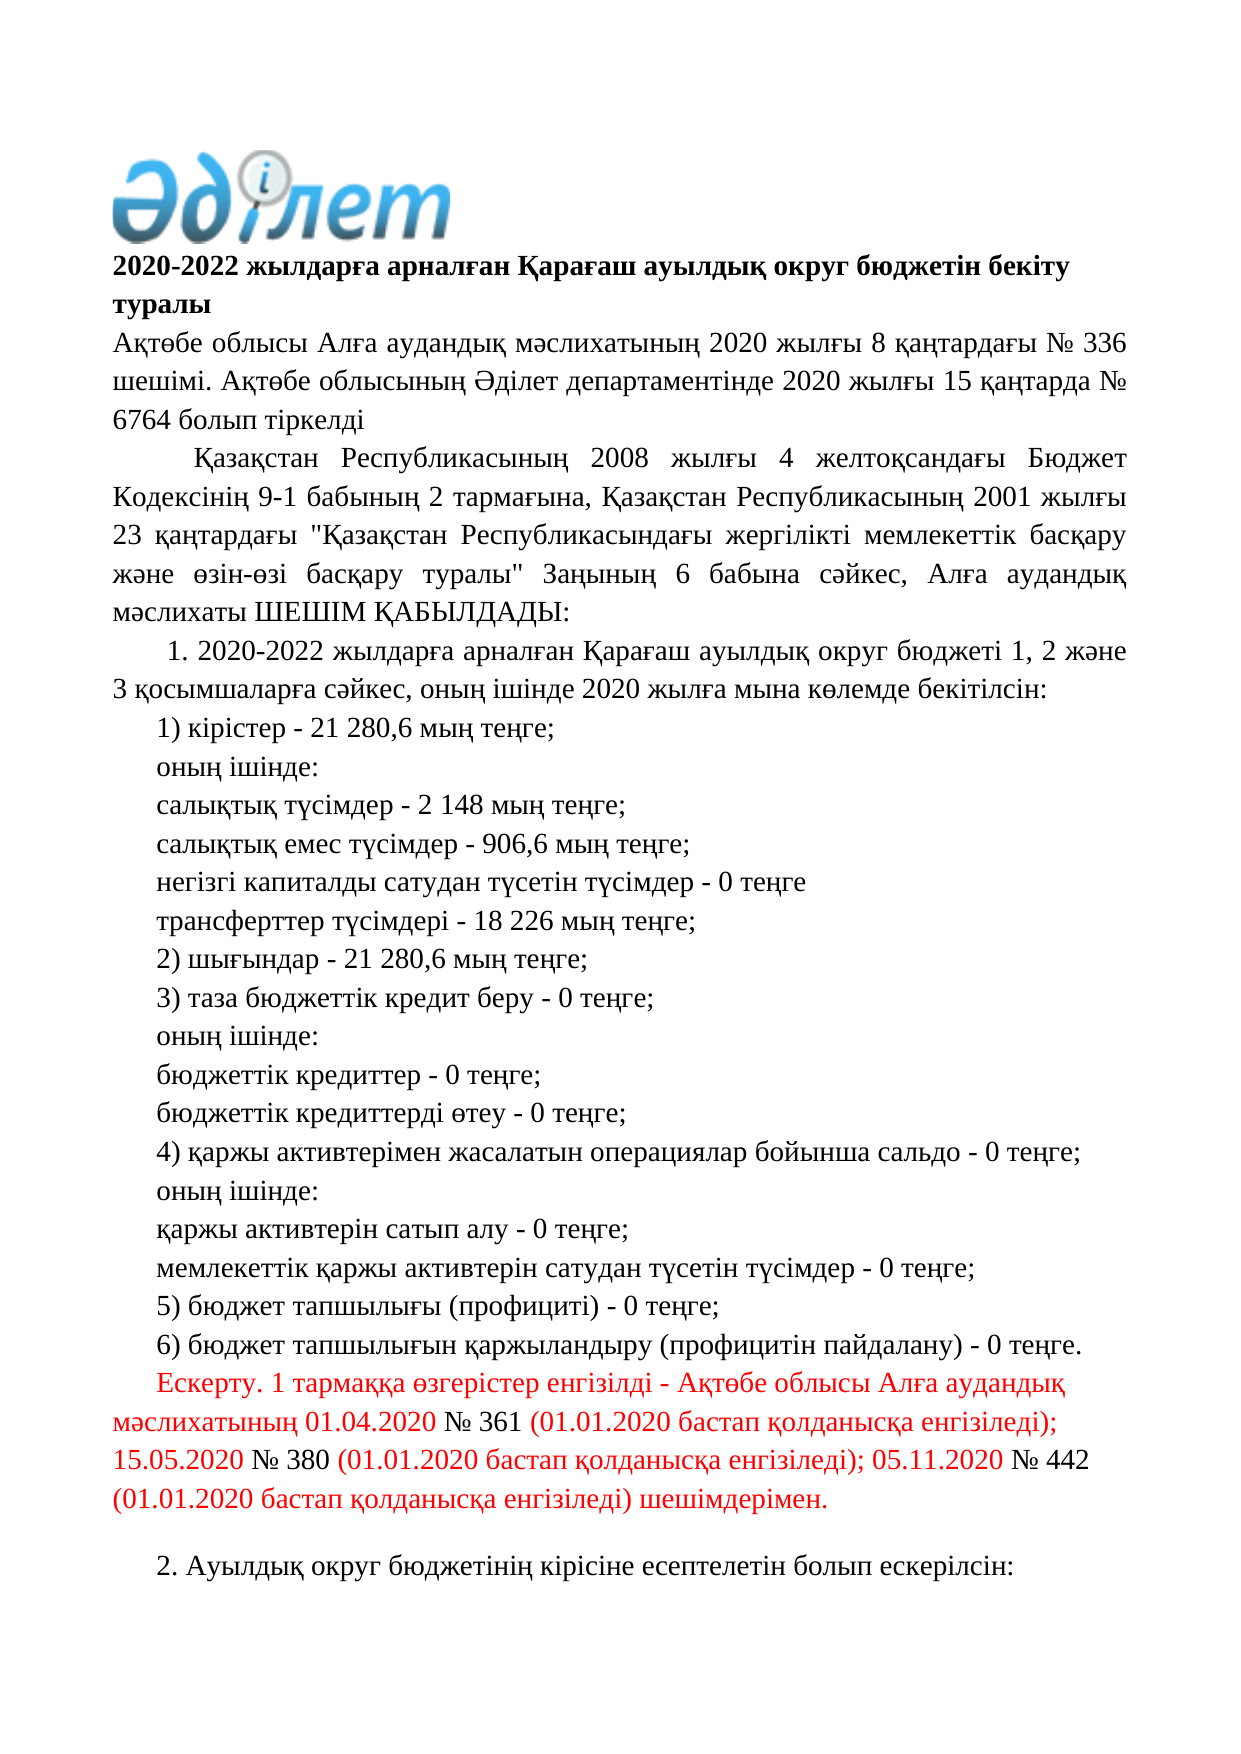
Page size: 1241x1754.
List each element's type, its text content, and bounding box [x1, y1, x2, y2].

text 6) бюджет тапшылығын қаржыландыру (профицитін пайдалану) - 0 теңге. [112, 1327, 1128, 1360]
text 3) таза бюджеттік кредит беру - 0 теңге; [112, 980, 1128, 1013]
text трансферттер түсімдері - 18 226 мың теңге; [112, 903, 1128, 936]
text Ақтөбе облысы Алға аудандық мәслихатының 2020 жылғы 8 қаңтардағы № 336 шешімі. Ақтөбе облысының Әділет департаментінде 2020 жылғы 15 қаңтарда № 6764 болып тіркелді [112, 325, 1128, 435]
text 5) бюджет тапшылығы (профициті) - 0 теңге; [112, 1288, 1128, 1322]
text бюджеттік кредиттер - 0 теңге; [112, 1057, 1128, 1091]
text 2) шығындар - 21 280,6 мың теңге; [112, 941, 1128, 975]
text 2. Ауылдық округ бюджетінің кірісіне есептелетін болып ескерілсін: [112, 1548, 1128, 1582]
text 1. 2020-2022 жылдарға арналған Қарағаш ауылдық округ бюджеті 1, 2 және 3 қосымшаларға сәйкес, оның ішінде 2020 жылға мына көлемде бекітілсін: [112, 633, 1128, 705]
text 2020-2022 жылдарға арналған Қарағаш ауылдық округ бюджетін бекіту туралы [112, 248, 1128, 320]
text қаржы активтерін сатып алу - 0 теңге; [112, 1211, 1128, 1245]
text бюджеттік кредиттерді өтеу - 0 теңге; [112, 1096, 1128, 1129]
text салықтық емес түсімдер - 906,6 мың теңге; [112, 826, 1128, 859]
text Ескерту. 1 тармаққа өзгерістер енгізілді - Ақтөбе облысы Алға аудандық мәслихатының 01.04.2020 № 361 (01.01.2020 бастап қолданысқа енгізіледі); 15.05.2020 № 380 (01.01.2020 бастап қолданысқа енгізіледі); 05.11.2020 № 442 (01.01.2020 бастап қолданысқа енгізіледі) шешімдерімен. [112, 1365, 1128, 1545]
text 4) қаржы активтерімен жасалатын операциялар бойынша сальдо - 0 теңге; [112, 1134, 1128, 1168]
text оның ішінде: [112, 749, 1128, 782]
picture [112, 150, 451, 244]
text мемлекеттік қаржы активтерін сатудан түсетін түсімдер - 0 теңге; [112, 1250, 1128, 1283]
text Қазақстан Республикасының 2008 жылғы 4 желтоқсандағы Бюджет Кодексінің 9-1 бабының 2 тармағына, Қазақстан Республикасының 2001 жылғы 23 қаңтардағы "Қазақстан Республикасындағы жергілікті мемлекеттік басқару және өзін-өзі басқару туралы" Заңының 6 бабына сәйкес, Алға аудандық мәслихаты ШЕШІМ ҚАБЫЛДАДЫ: [112, 440, 1128, 628]
text оның ішінде: [112, 1173, 1128, 1206]
text 1) кірістер - 21 280,6 мың теңге; [112, 710, 1128, 744]
text негізгі капиталды сатудан түсетін түсімдер - 0 теңге [112, 864, 1128, 898]
text оның ішінде: [112, 1018, 1128, 1052]
text салықтық түсімдер - 2 148 мың теңге; [112, 787, 1128, 821]
